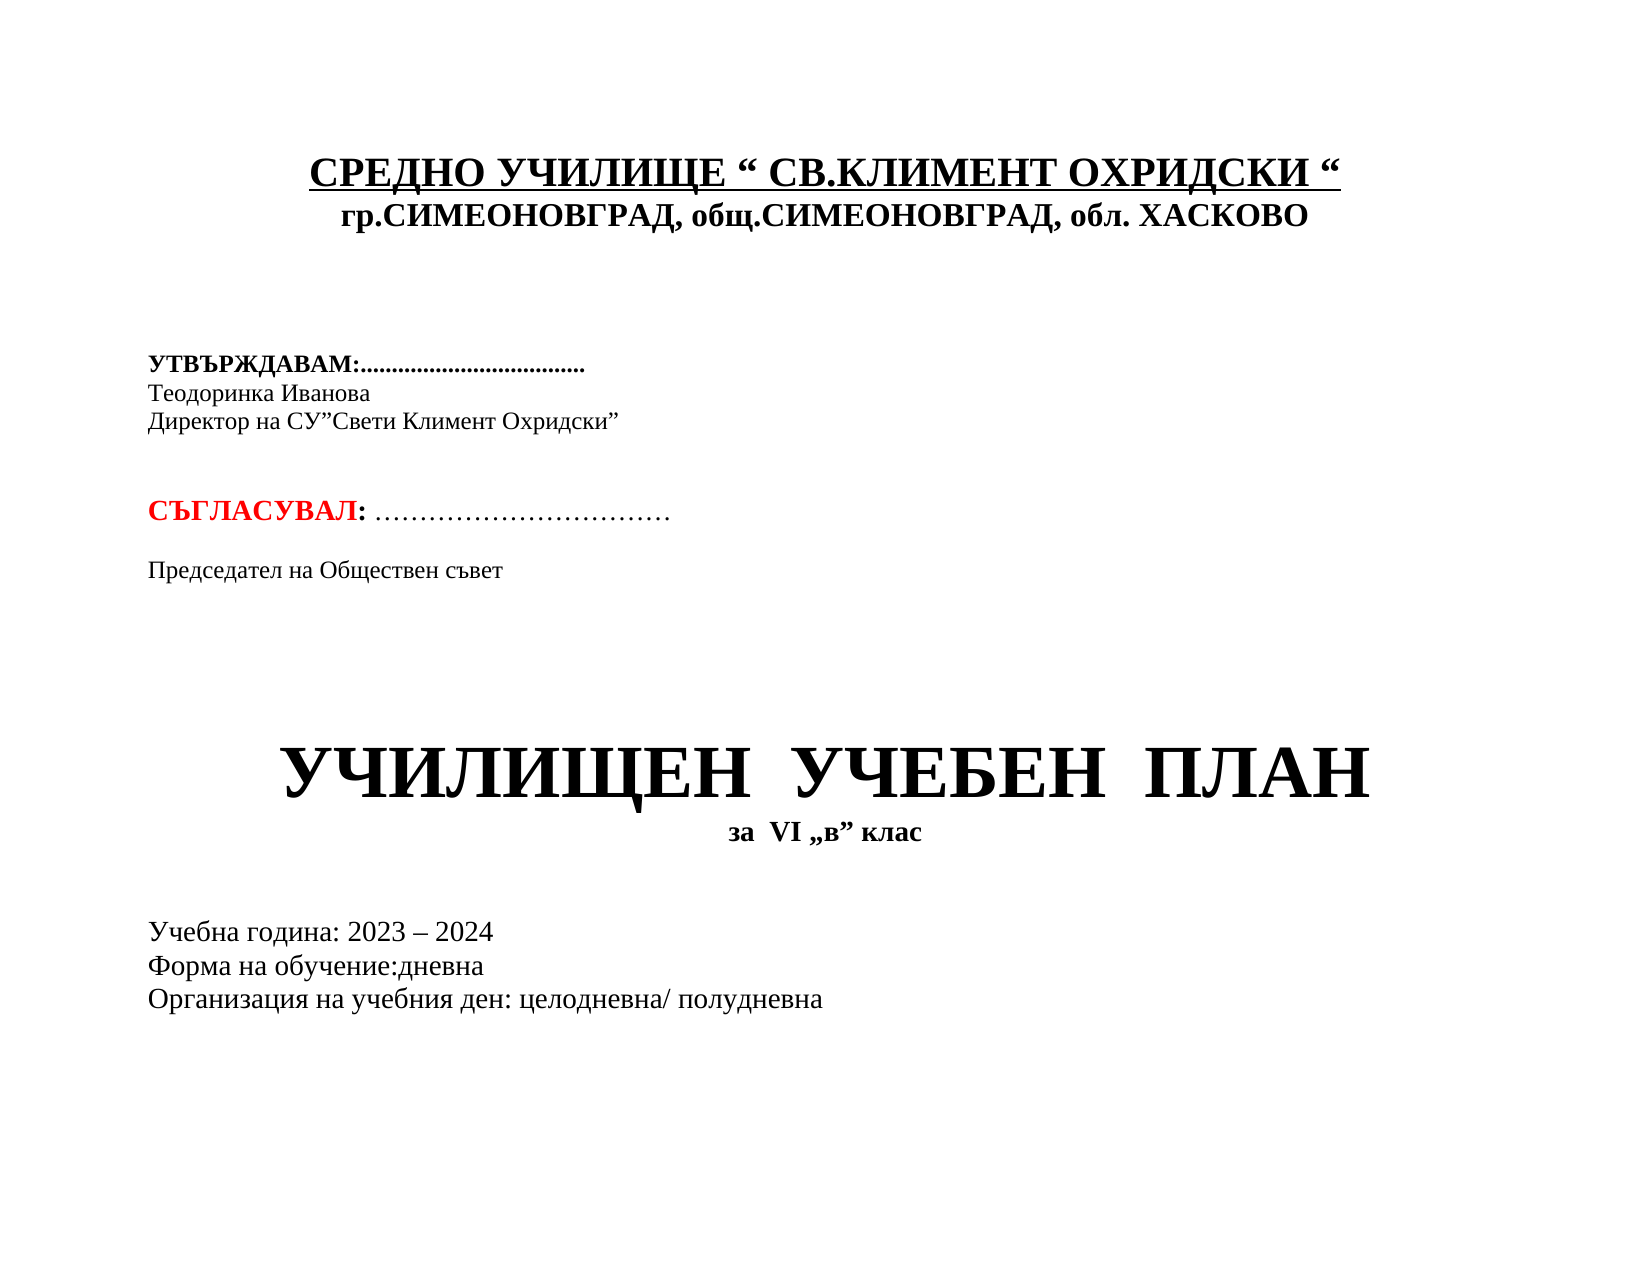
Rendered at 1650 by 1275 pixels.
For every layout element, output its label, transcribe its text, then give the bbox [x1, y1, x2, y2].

text за VI „в” клас [148, 814, 1502, 847]
text Учебна година: 2023 – 2024 [148, 914, 1502, 948]
text УТВЪРЖДАВАМ:.................................... [148, 349, 1502, 378]
text УЧИЛИЩЕН УЧЕБЕН ПЛАН [148, 727, 1502, 814]
text СЪГЛАСУВАЛ: …………………………… [148, 493, 1502, 526]
text Организация на учебния ден: целодневна/ полудневна [148, 981, 1502, 1015]
text Форма на обучение:дневна [148, 948, 1502, 981]
text гр.СИМЕОНОВГРАД, общ.СИМЕОНОВГРАД, обл. ХАСКОВО [148, 196, 1502, 234]
text Председател на Обществен съвет [148, 555, 1502, 584]
text Теодоринка Иванова [148, 378, 1502, 406]
text СРЕДНО УЧИЛИЩЕ “ СВ.КЛИМЕНТ ОХРИДСКИ “ [148, 148, 1502, 196]
text Директор на СУ”Свети Климент Охридски” [148, 406, 1502, 435]
